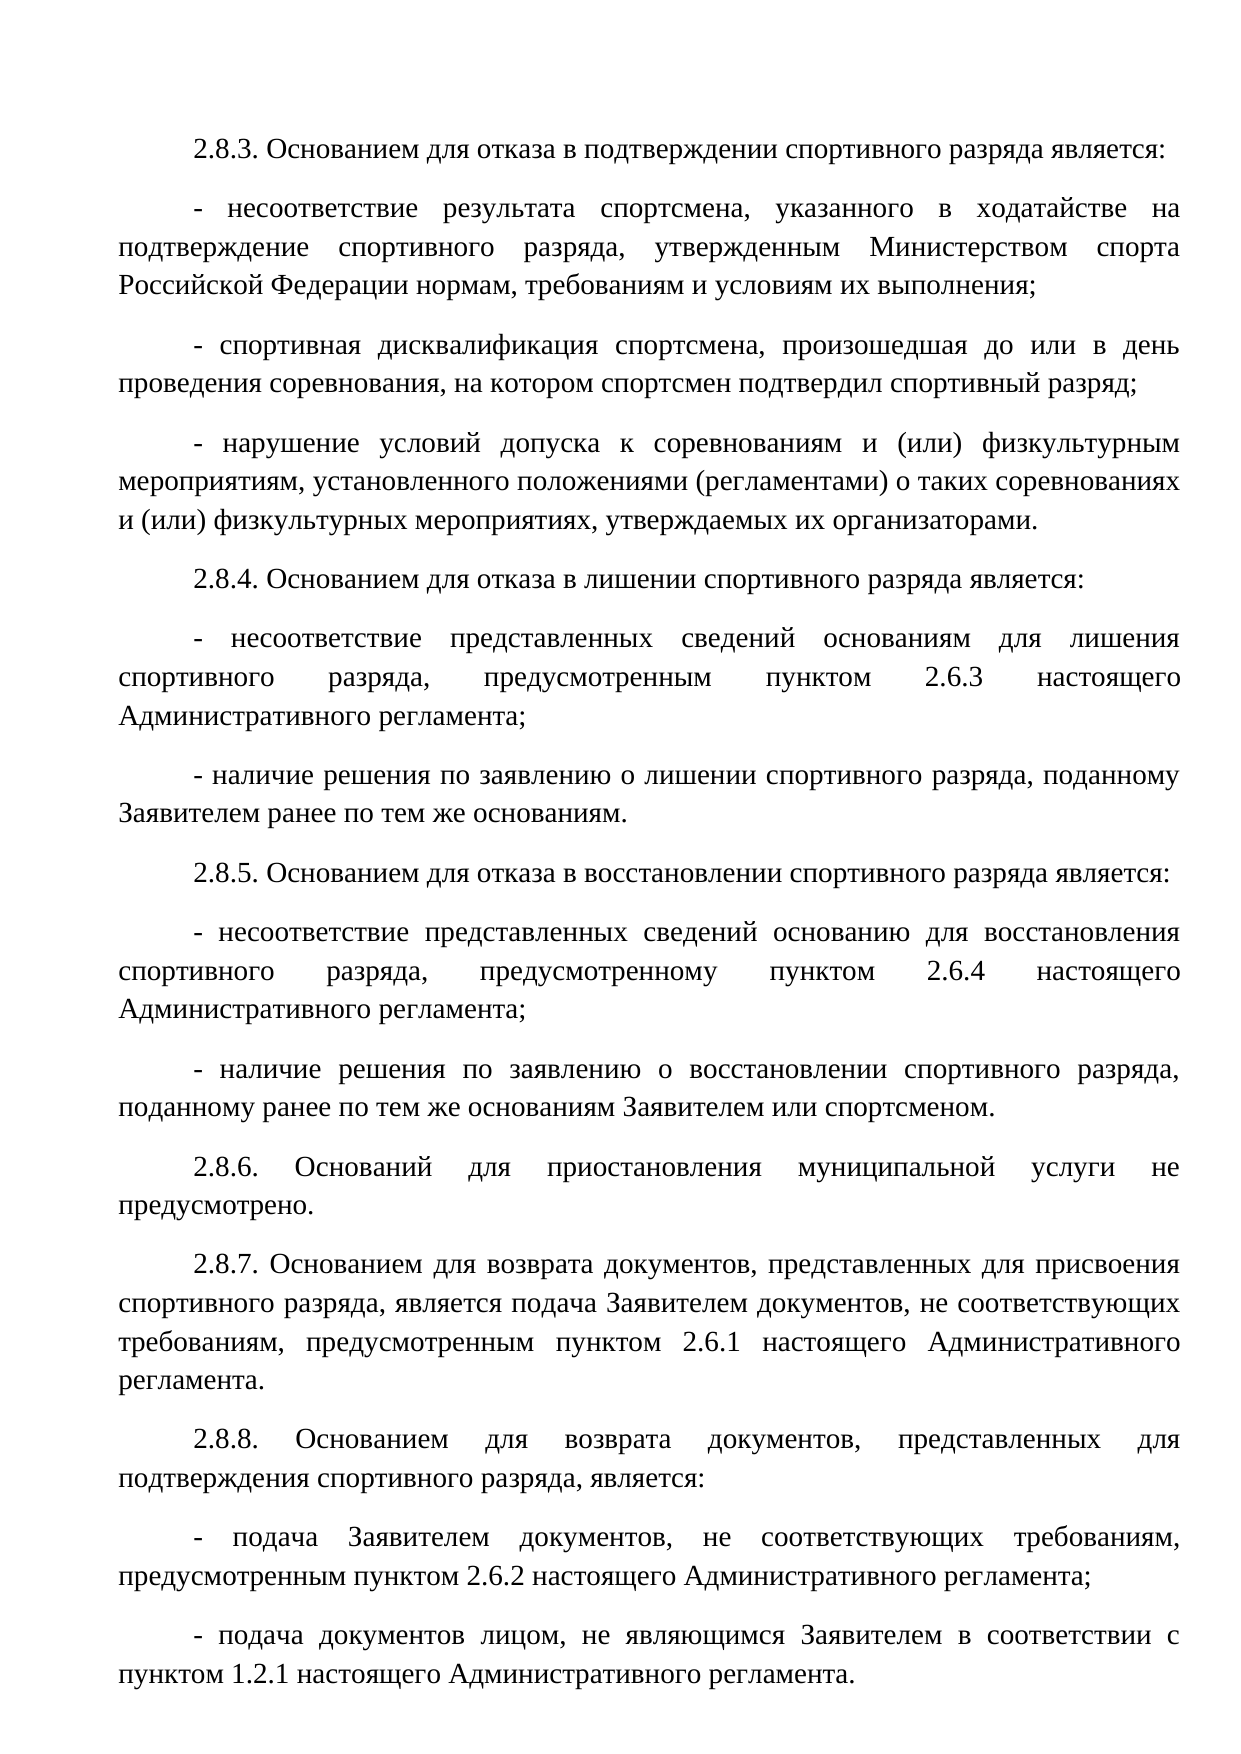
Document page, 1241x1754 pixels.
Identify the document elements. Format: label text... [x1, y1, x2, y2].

text - несоответствие представленных сведений основаниям для лишения спортивного разряда, предусмотренным пунктом 2.6.3 настоящего Административного регламента; [118, 621, 1181, 731]
text - нарушение условий допуска к соревнованиям и (или) физкультурным мероприятиям, установленного положениями (регламентами) о таких соревнованиях и (или) физкультурных мероприятиях, утверждаемых их организаторами. [118, 425, 1181, 535]
text 2.8.8. Основанием для возврата документов, представленных для подтверждения спортивного разряда, является: [118, 1422, 1181, 1494]
text - наличие решения по заявлению о лишении спортивного разряда, поданному Заявителем ранее по тем же основаниям. [118, 757, 1181, 829]
text - подача Заявителем документов, не соответствующих требованиям, предусмотренным пунктом 2.6.2 настоящего Административного регламента; [118, 1519, 1181, 1592]
text 2.8.7. Основанием для возврата документов, представленных для присвоения спортивного разряда, является подача Заявителем документов, не соответствующих требованиям, предусмотренным пунктом 2.6.1 настоящего Административного регламента. [118, 1247, 1181, 1396]
text - подача документов лицом, не являющимся Заявителем в соответствии с пунктом 1.2.1 настоящего Административного регламента. [118, 1617, 1181, 1689]
text - спортивная дисквалификация спортсмена, произошедшая до или в день проведения соревнования, на котором спортсмен подтвердил спортивный разряд; [118, 327, 1181, 399]
text 2.8.3. Основанием для отказа в подтверждении спортивного разряда является: [118, 131, 1181, 164]
text - несоответствие результата спортсмена, указанного в ходатайстве на подтверждение спортивного разряда, утвержденным Министерством спорта Российской Федерации нормам, требованиям и условиям их выполнения; [118, 190, 1181, 301]
text 2.8.5. Основанием для отказа в восстановлении спортивного разряда является: [118, 855, 1181, 888]
text - наличие решения по заявлению о восстановлении спортивного разряда, поданному ранее по тем же основаниям Заявителем или спортсменом. [118, 1051, 1181, 1123]
text 2.8.4. Основанием для отказа в лишении спортивного разряда является: [118, 561, 1181, 595]
text - несоответствие представленных сведений основанию для восстановления спортивного разряда, предусмотренному пунктом 2.6.4 настоящего Административного регламента; [118, 914, 1181, 1025]
text 2.8.6. Оснований для приостановления муниципальной услуги не предусмотрено. [118, 1149, 1181, 1221]
